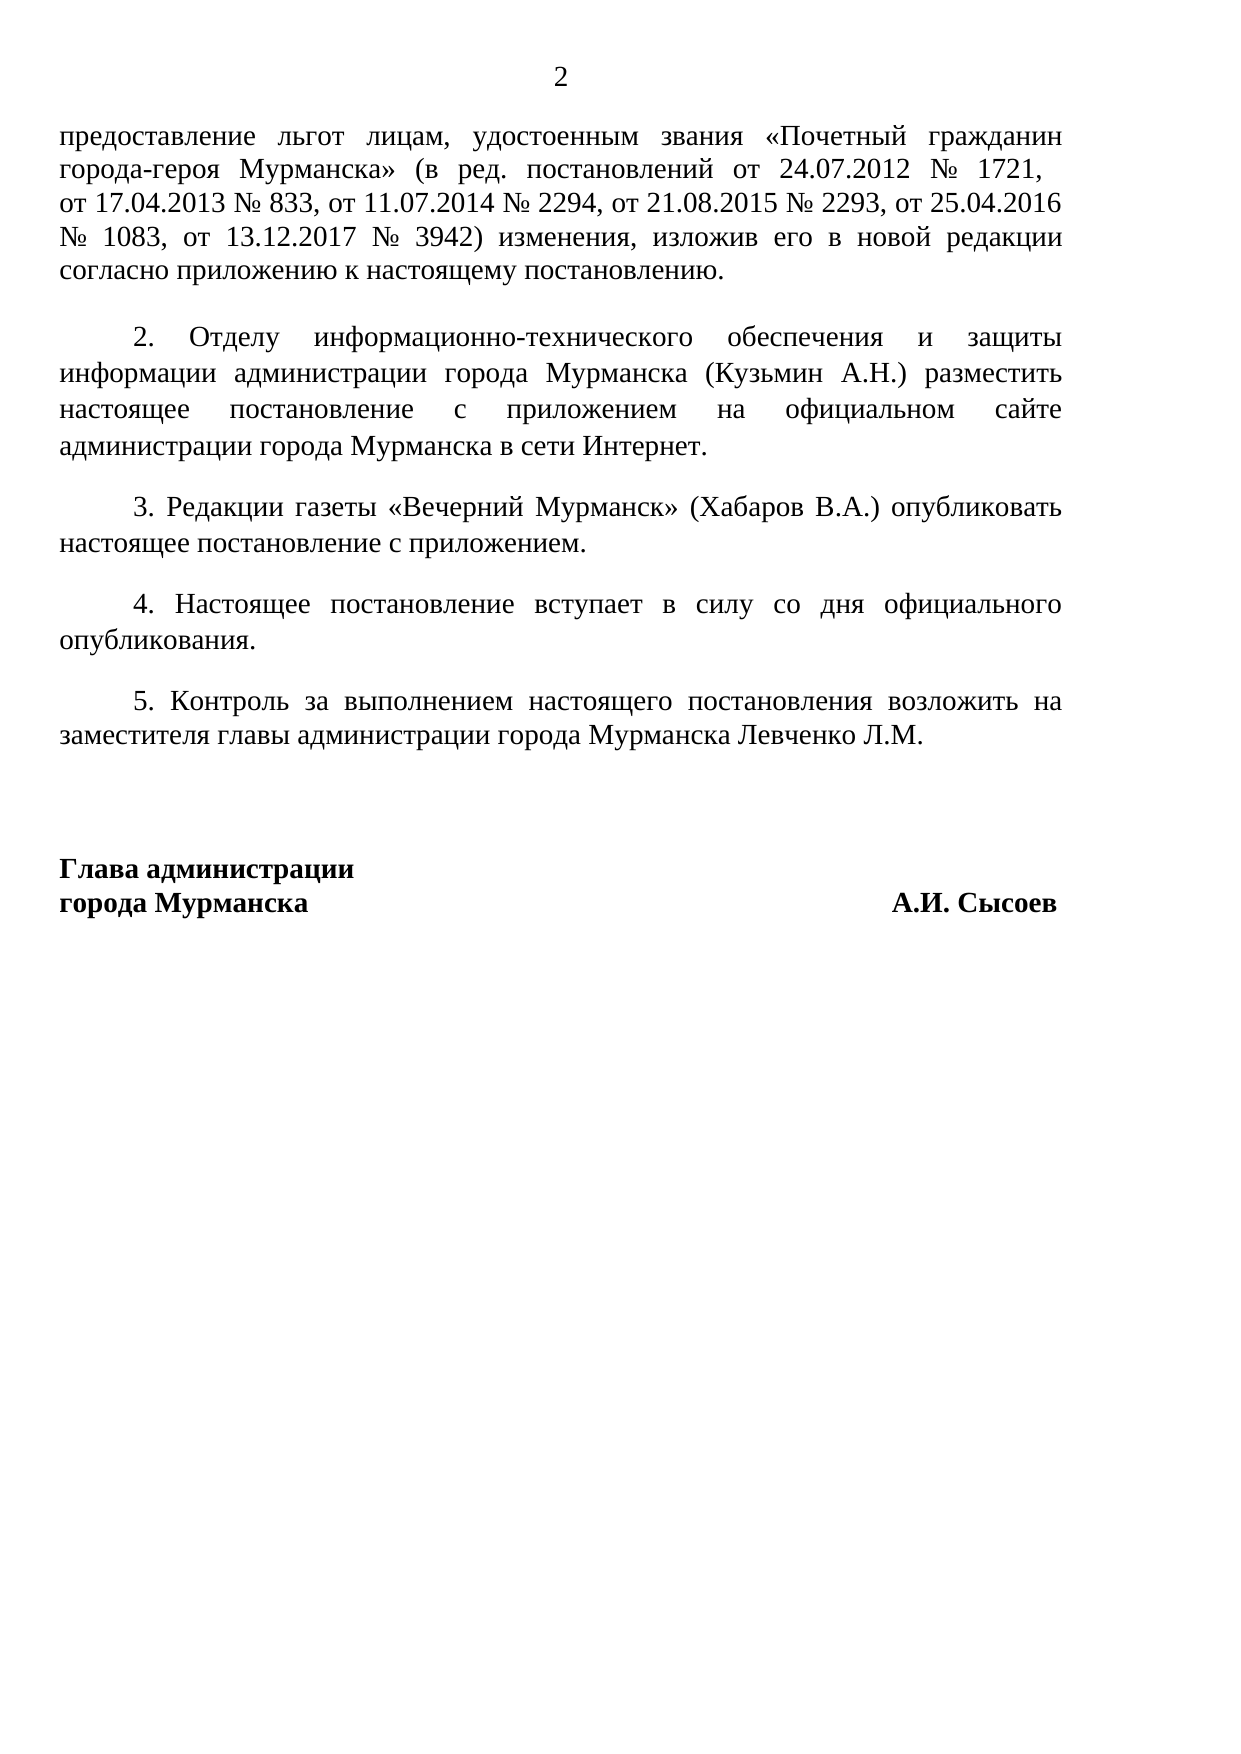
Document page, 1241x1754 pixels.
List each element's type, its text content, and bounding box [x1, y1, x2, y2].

text 5. Контроль за выполнением настоящего постановления возложить на заместителя главы администрации города Мурманска Левченко Л.М. [59, 683, 1063, 751]
text 3. Редакции газеты «Вечерний Мурманск» (Хабаров В.А.) опубликовать настоящее постановление с приложением. [59, 489, 1063, 559]
text города Мурманска А.И. Сысоев [59, 885, 1063, 918]
text Глава администрации [59, 851, 1063, 885]
text 2. Отделу информационно-технического обеспечения и защиты информации администрации города Мурманска (Кузьмин А.Н.) разместить настоящее постановление с приложением на официальном сайте администрации города Мурманска в сети Интернет. [59, 319, 1063, 461]
text 4. Настоящее постановление вступает в силу со дня официального опубликования. [59, 586, 1063, 656]
